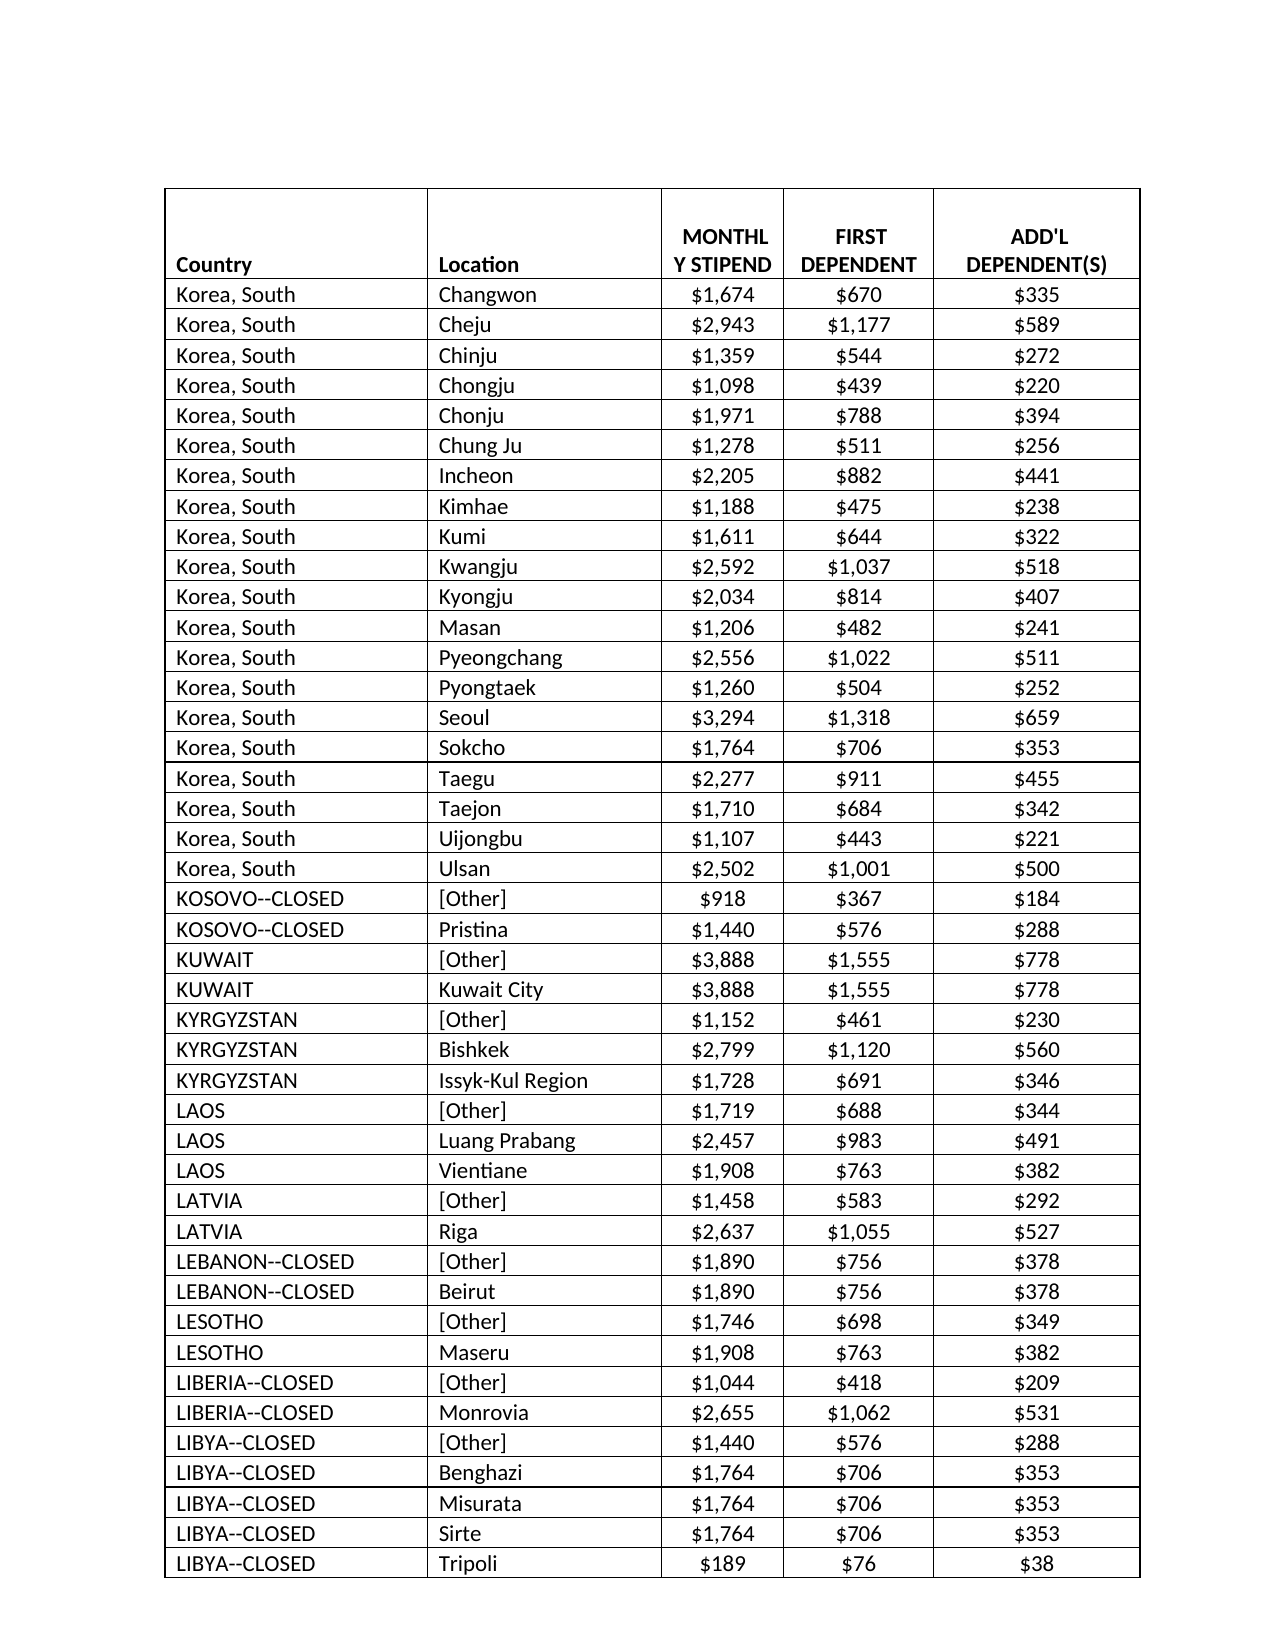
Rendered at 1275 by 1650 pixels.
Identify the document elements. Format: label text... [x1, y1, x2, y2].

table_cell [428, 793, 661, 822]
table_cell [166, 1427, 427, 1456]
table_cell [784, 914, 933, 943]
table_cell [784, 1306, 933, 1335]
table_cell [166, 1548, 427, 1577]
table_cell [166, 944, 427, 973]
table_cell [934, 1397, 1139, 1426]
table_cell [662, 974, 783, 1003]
table_header FIRST DEPENDENT [784, 189, 933, 278]
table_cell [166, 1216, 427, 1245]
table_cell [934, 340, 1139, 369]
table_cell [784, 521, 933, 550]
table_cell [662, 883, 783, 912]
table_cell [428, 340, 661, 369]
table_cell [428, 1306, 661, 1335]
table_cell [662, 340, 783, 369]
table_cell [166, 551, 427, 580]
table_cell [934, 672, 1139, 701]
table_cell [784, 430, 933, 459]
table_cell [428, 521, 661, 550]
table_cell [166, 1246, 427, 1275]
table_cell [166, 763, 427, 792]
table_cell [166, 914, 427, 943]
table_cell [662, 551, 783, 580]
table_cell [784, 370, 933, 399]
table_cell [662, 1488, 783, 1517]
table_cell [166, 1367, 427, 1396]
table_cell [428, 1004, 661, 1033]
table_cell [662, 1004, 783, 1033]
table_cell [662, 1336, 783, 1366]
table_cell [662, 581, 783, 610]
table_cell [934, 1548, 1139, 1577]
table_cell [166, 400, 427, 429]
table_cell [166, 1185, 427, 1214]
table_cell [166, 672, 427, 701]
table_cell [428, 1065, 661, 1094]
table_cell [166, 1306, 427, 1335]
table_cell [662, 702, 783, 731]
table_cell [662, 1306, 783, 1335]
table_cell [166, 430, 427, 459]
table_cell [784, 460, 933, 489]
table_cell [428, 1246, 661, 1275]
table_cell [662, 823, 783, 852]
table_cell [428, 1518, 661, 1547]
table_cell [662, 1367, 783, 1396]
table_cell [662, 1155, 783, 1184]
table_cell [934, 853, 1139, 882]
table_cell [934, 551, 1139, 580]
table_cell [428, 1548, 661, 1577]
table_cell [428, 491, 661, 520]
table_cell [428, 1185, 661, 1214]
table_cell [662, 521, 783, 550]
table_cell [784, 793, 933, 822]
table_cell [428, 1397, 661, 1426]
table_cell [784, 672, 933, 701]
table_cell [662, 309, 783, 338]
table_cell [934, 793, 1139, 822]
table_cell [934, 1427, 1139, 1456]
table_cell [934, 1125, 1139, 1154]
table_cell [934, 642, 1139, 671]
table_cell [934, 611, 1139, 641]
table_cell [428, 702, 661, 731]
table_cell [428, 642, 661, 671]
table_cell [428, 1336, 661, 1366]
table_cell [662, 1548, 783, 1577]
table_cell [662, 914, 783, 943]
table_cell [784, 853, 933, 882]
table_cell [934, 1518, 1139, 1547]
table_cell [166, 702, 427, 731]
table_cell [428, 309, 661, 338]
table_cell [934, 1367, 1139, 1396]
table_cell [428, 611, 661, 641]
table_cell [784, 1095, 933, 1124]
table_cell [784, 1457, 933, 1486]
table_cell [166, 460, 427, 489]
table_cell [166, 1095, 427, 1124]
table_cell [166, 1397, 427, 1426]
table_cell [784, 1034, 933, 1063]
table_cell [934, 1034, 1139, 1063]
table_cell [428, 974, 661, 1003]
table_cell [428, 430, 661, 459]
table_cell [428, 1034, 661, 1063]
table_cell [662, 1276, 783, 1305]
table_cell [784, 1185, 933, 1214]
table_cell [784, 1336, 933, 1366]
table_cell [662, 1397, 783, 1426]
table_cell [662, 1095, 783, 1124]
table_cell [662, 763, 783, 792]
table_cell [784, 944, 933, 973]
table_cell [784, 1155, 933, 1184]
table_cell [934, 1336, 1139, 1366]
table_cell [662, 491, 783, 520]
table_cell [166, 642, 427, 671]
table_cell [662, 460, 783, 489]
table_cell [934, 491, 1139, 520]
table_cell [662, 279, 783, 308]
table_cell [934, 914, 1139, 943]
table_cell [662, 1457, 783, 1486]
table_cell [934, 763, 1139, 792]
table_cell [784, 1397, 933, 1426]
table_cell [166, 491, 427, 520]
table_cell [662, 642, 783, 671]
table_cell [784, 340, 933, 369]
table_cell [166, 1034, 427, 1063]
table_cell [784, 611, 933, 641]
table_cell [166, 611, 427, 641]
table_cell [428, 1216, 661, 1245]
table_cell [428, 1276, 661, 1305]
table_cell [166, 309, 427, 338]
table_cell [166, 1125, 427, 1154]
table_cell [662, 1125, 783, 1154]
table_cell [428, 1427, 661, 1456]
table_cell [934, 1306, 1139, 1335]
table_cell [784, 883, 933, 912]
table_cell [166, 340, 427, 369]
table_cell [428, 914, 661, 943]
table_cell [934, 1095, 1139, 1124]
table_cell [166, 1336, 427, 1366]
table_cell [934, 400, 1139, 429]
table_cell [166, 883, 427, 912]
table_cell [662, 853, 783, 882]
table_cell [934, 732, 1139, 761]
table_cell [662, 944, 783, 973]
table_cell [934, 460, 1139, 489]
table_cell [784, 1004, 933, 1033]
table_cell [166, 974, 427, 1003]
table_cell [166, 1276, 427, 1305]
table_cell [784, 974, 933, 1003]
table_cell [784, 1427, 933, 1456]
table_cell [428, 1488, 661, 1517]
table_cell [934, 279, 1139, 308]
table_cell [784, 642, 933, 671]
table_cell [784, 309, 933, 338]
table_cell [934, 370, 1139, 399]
table_header ADD'L DEPENDENT(S) [934, 189, 1139, 278]
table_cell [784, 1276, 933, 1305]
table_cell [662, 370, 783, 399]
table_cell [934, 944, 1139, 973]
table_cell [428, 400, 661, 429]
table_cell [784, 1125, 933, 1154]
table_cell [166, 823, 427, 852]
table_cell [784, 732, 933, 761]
table_header Country [166, 189, 427, 278]
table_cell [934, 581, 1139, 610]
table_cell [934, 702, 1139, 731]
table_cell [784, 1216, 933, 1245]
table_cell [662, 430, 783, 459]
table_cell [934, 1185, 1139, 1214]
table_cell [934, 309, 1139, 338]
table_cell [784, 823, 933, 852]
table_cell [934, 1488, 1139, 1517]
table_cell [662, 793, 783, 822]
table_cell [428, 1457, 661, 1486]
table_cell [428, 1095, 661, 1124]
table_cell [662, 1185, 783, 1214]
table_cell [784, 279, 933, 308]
table_header Location [428, 189, 661, 278]
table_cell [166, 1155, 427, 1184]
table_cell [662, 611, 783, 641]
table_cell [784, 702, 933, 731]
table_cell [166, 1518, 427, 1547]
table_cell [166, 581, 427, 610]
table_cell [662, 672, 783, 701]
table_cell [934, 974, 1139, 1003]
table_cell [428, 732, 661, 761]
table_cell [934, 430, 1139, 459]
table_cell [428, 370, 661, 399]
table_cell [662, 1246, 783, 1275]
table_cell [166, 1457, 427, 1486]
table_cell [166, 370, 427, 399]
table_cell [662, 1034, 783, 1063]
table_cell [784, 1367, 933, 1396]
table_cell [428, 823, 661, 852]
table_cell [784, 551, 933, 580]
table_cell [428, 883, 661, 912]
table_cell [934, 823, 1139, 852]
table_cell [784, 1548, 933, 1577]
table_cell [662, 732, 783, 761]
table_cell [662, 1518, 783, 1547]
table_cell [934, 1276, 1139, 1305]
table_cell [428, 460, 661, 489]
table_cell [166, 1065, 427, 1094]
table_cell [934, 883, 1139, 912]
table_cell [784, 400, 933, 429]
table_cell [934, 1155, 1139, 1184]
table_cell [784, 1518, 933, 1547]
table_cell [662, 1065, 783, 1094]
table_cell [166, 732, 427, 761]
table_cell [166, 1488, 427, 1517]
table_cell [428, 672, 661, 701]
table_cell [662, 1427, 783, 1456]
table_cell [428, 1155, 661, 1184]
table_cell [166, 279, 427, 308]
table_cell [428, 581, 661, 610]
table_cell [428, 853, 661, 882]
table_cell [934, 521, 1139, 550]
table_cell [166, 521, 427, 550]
table_header MONTHLY STIPEND [662, 189, 783, 278]
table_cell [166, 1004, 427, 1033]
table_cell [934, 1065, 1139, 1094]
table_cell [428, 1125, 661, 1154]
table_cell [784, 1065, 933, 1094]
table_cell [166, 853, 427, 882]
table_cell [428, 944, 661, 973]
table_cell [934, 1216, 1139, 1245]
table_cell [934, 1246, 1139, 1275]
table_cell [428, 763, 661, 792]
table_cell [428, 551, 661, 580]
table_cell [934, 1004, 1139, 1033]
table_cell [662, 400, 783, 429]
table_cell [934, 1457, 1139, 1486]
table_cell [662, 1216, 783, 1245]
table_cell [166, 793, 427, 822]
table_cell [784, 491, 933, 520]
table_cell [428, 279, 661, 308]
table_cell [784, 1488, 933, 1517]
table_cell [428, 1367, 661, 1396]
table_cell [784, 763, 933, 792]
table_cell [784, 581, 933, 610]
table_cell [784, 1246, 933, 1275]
